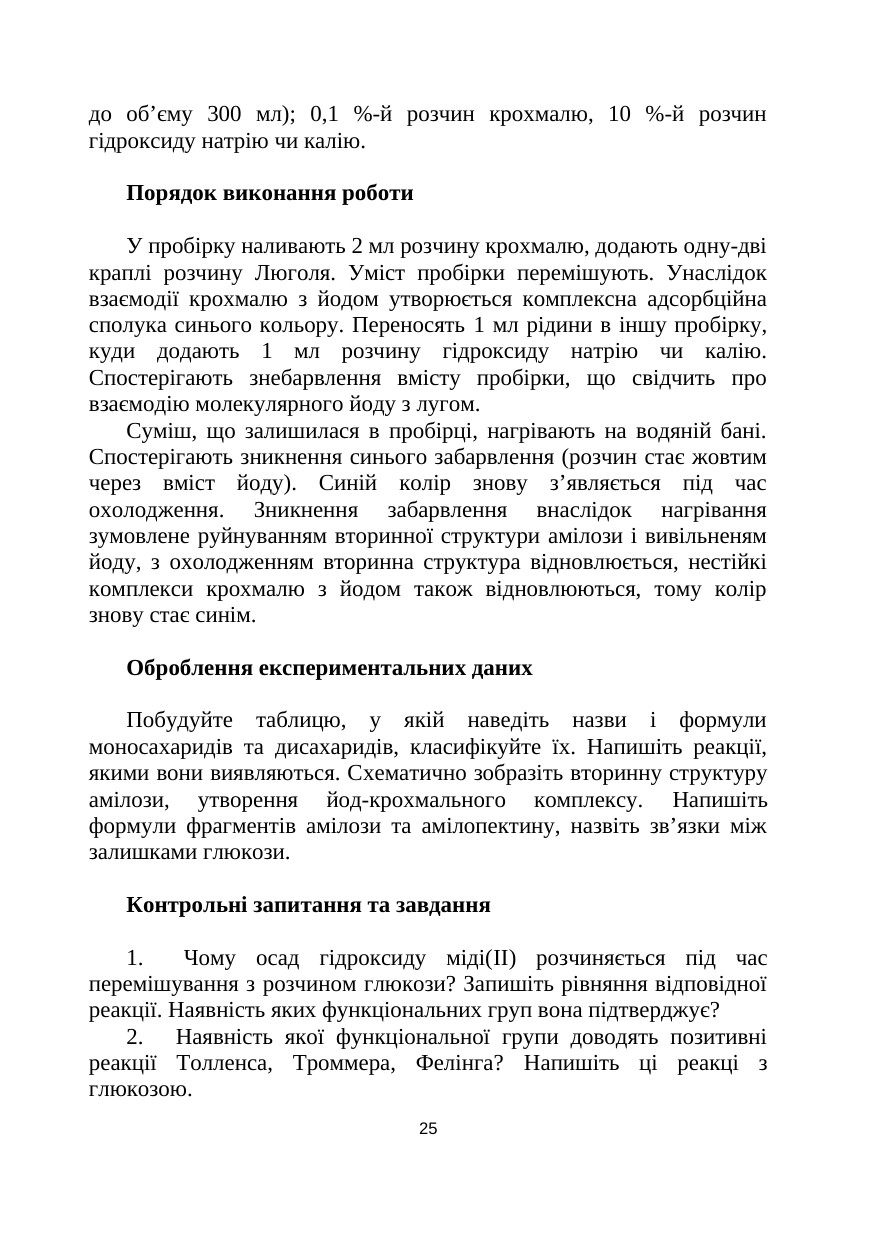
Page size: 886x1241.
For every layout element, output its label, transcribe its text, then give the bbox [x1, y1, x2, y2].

text Суміш, що залишилася в пробірці, нагрівають на водяній бані. Спостерігають зникнення синього забарвлення (розчин стає жовтим через вміст йоду). Синій колір знову з’являється під час охолодження. Зникнення забарвлення внаслідок нагрівання зумовлене руйнуванням вторинної структури амілози і вивільненям йоду, з охолодженням вторинна структура відновлюється, нестійкі комплекси крохмалю з йодом також відновлюються, тому колір знову стає синім. [89, 417, 768, 627]
text Контрольні запитання та завдання [89, 891, 768, 917]
text У пробірку наливають 2 мл розчину крохмалю, додають одну-дві краплі розчину Люголя. Уміст пробірки перемішують. Унаслідок взаємодії крохмалю з йодом утворюється комплексна адсорбційна сполука синього кольору. Переносять 1 мл рідини в іншу пробірку, куди додають 1 мл розчину гідроксиду натрію чи калію. Спостерігають знебарвлення вмісту пробірки, що свідчить про взаємодію молекулярного йоду з лугом. [89, 232, 768, 417]
text Побудуйте таблицю, у якій наведіть назви і формули моносахаридів та дисахаридів, класифікуйте їх. Напишіть реакції, якими вони виявляються. Схематично зобразіть вторинну структуру амілози, утворення йод-крохмального комплексу. Напишіть формули фрагментів амілози та амілопектину, назвіть зв’язки між залишками глюкози. [89, 707, 768, 865]
list Наявність якої функціональної групи доводять позитивні реакції Толленса, Троммера, Фелінга? Напишіть ці реакці з глюкозою. [89, 1023, 768, 1102]
text Порядок виконання роботи [89, 179, 768, 206]
text Оброблення експериментальних даних [89, 654, 768, 680]
list Чому осад гідроксиду міді(II) розчиняється під час перемішування з розчином глюкози? Запишіть рівняння відповідної реакції. Наявність яких функціональних груп вона підтверджує? [89, 944, 768, 1023]
